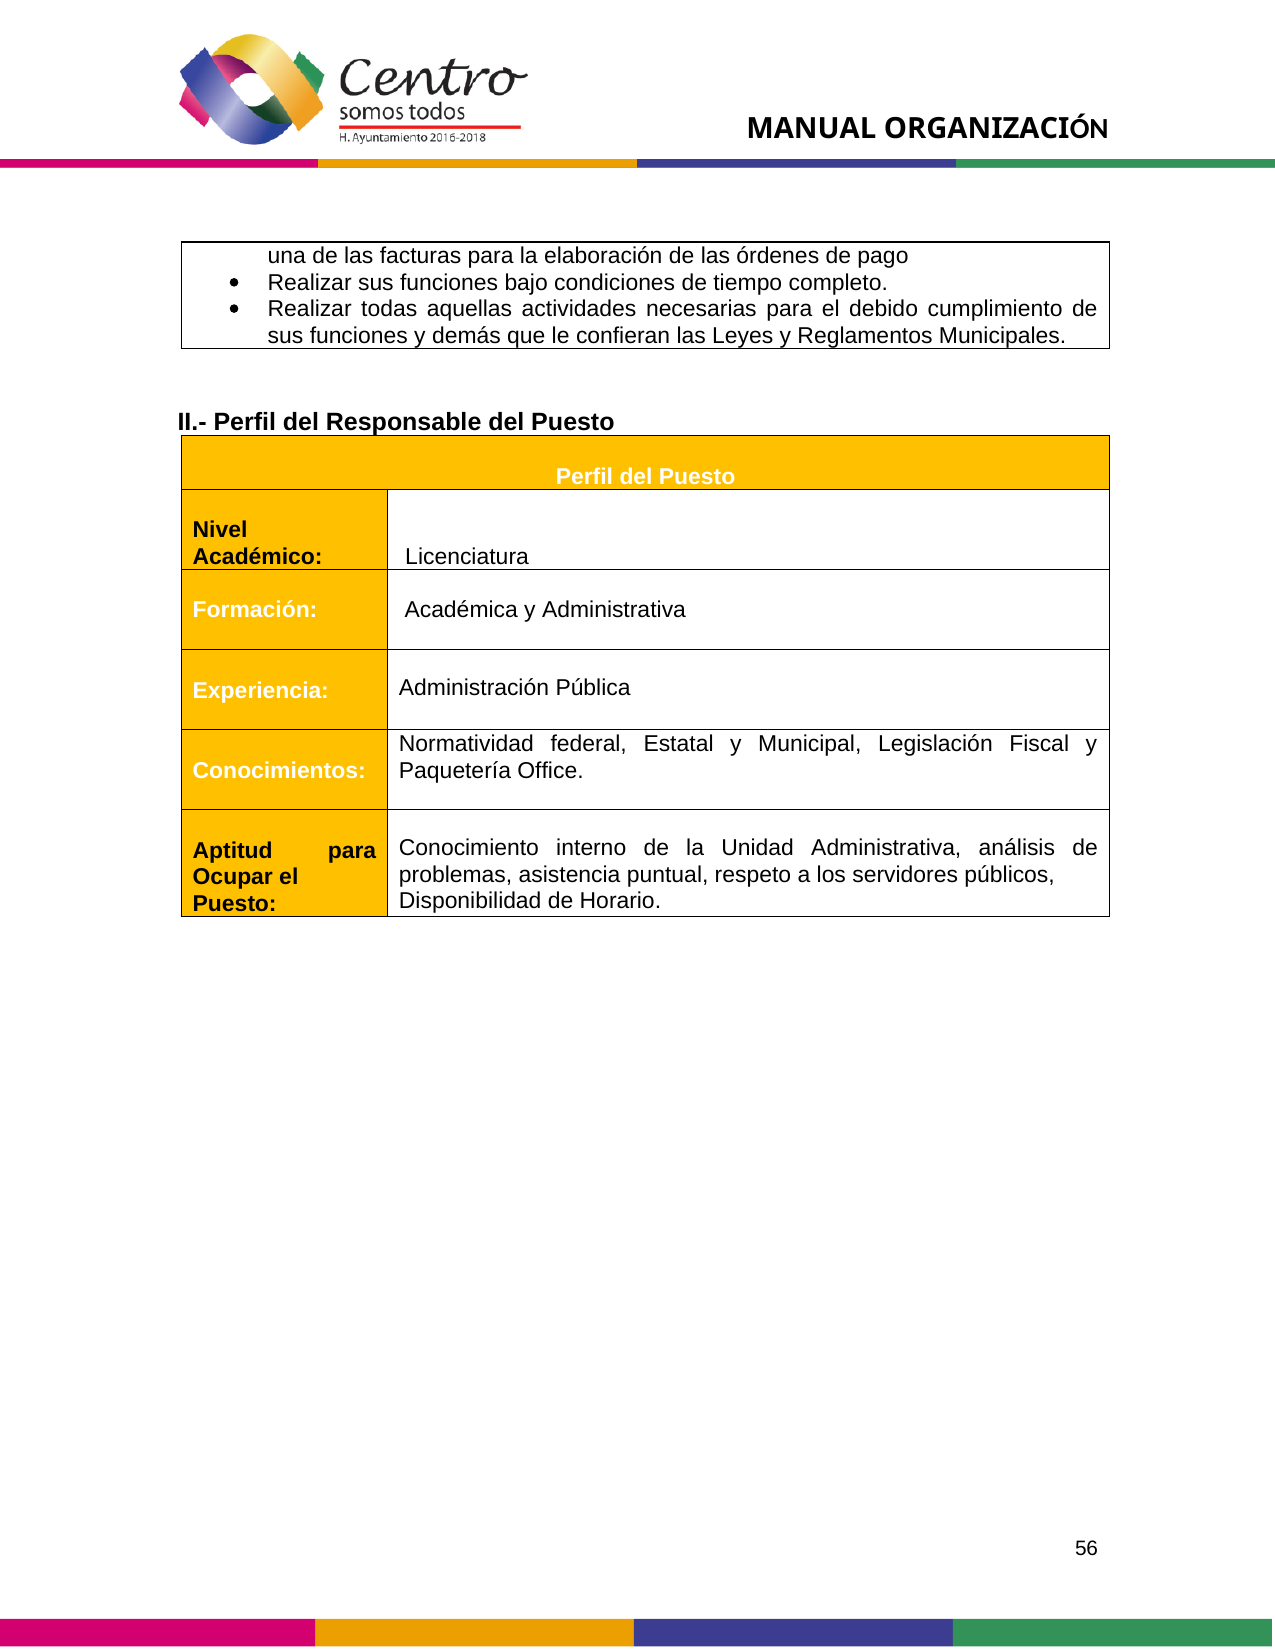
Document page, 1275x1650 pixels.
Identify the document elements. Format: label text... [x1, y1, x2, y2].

table_cell Académica y Administrativa [388, 570, 1109, 649]
table_cell Administración Pública [388, 650, 1109, 729]
table_cell Conocimientos: [182, 730, 387, 809]
text II.- Perfil del Responsable del Puesto [177, 406, 1098, 435]
table_cell Nivel Académico: [182, 490, 387, 569]
table_cell Licenciatura [388, 490, 1109, 569]
picture [0, 159, 1275, 168]
table_cell Formación: [182, 570, 387, 649]
table_cell Aptitud para Ocupar el Puesto: [182, 810, 387, 916]
table_cell Normatividad federal, Estatal y Municipal, Legislación Fiscal y Paquetería Office. [388, 730, 1109, 809]
table_cell Experiencia: [182, 650, 387, 729]
table_cell Conocimiento interno de la Unidad Administrativa, análisis de problemas, asistencia puntual, respeto a los servidores públicos, Disponibilidad de Horario. [388, 810, 1109, 916]
table_header Perfil del Puesto [182, 436, 1109, 489]
